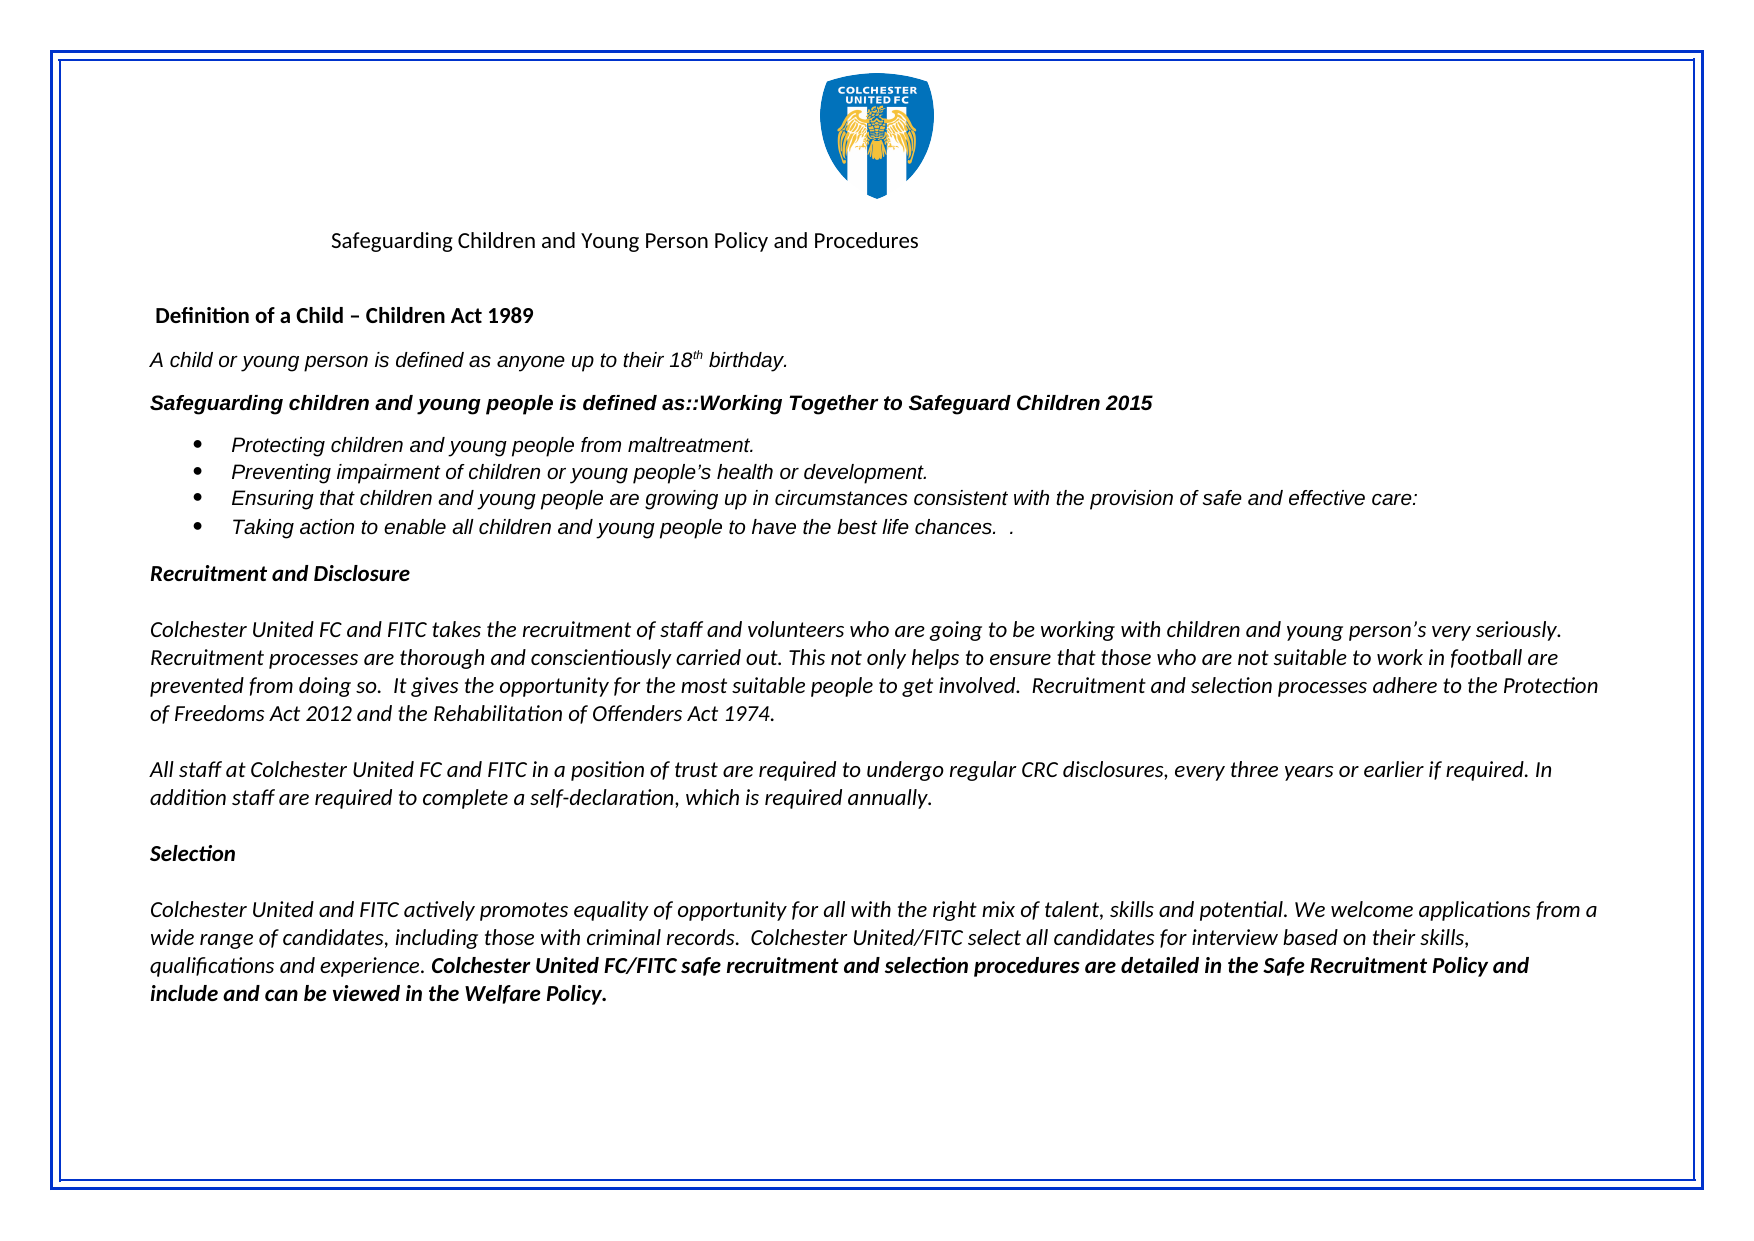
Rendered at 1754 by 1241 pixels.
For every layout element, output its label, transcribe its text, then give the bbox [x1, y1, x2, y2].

list Taking action to enable all children and young people to have the best life chances. . [194, 512, 1604, 540]
text Colchester United FC and FITC takes the recruitment of staff and volunteers who are going to be working with children and young person’s very seriously. Recruitment processes are thorough and conscientiously carried out. This not only helps to ensure that those who are not suitable to work in football are prevented from doing so. It gives the opportunity for the most suitable people to get involved. Recruitment and selection processes adhere to the Protection of Freedoms Act 2012 and the Rehabilitation of Offenders Act 1974. [150, 615, 1604, 727]
text A child or young person is defined as anyone up to their 18th birthday. [150, 348, 1604, 372]
text Colchester United and FITC actively promotes equality of opportunity for all with the right mix of talent, skills and potential. We welcome applications from a wide range of candidates, including those with criminal records. Colchester United/FITC select all candidates for interview based on their skills, qualifications and experience. Colchester United FC/FITC safe recruitment and selection procedures are detailed in the Safe Recruitment Policy and include and can be viewed in the Welfare Policy. [150, 895, 1604, 1007]
text All staff at Colchester United FC and FITC in a position of trust are required to undergo regular CRC disclosures, every three years or earlier if required. In addition staff are required to complete a self-declaration, which is required annually. [150, 755, 1604, 811]
text Recruitment and Disclosure [150, 559, 1604, 587]
text Definition of a Child – Children Act 1989 [150, 301, 1604, 329]
text Selection [150, 839, 1604, 867]
list Protecting children and young people from maltreatment. [194, 433, 1604, 458]
list Ensuring that children and young people are growing up in circumstances consistent with the provision of safe and effective care: [194, 486, 1604, 510]
picture [820, 73, 934, 199]
text Safeguarding children and young people is defined as::Working Together to Safeguard Children 2015 [150, 391, 1604, 415]
list Preventing impairment of children or young people’s health or development. [194, 459, 1604, 484]
